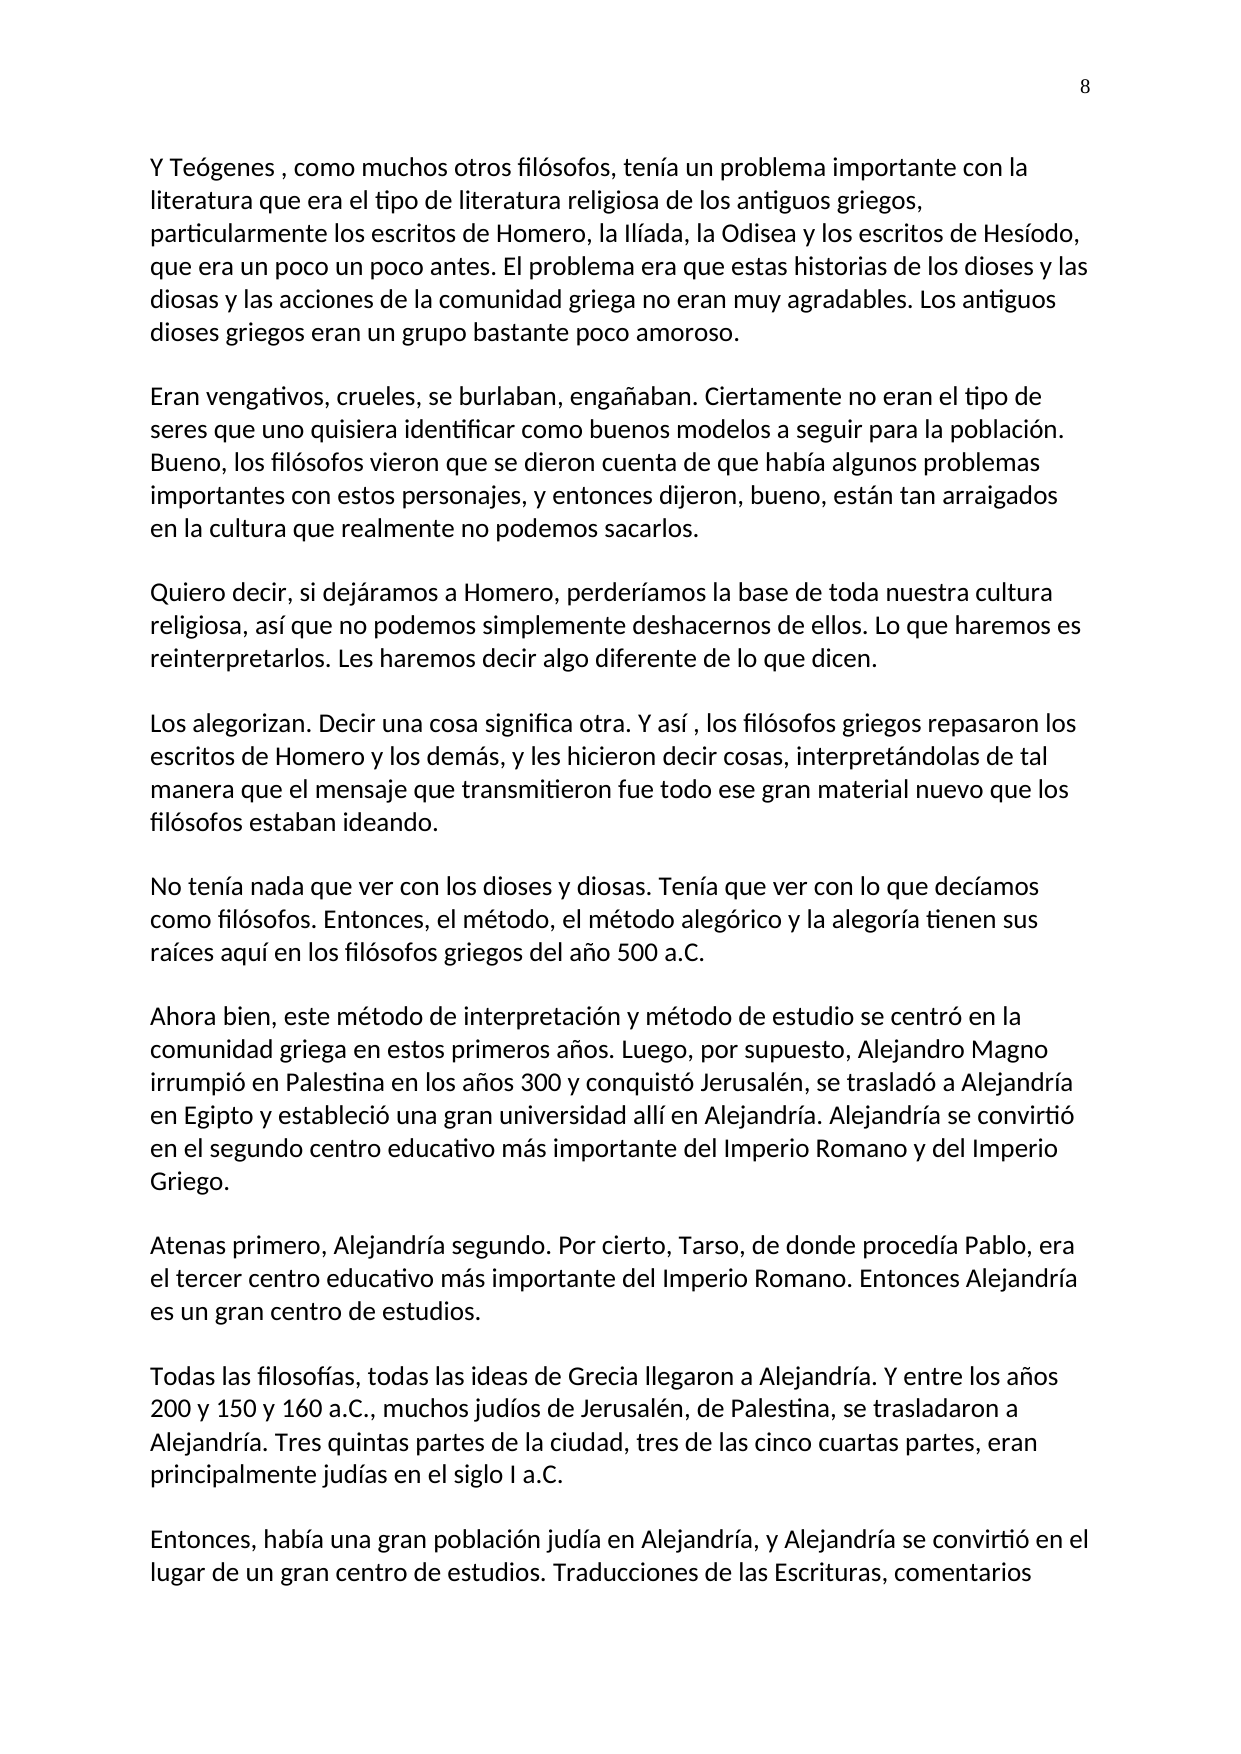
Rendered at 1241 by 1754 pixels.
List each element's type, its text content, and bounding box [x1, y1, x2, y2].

text No tenía nada que ver con los dioses y diosas. Tenía que ver con lo que decíamos como filósofos. Entonces, el método, el método alegórico y la alegoría tienen sus raíces aquí en los filósofos griegos del año 500 a.C. [150, 869, 1090, 968]
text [150, 1522, 1090, 1588]
text Atenas primero, Alejandría segundo. Por cierto, Tarso, de donde procedía Pablo, era el tercer centro educativo más importante del Imperio Romano. Entonces Alejandría es un gran centro de estudios. [150, 1228, 1090, 1327]
text Quiero decir, si dejáramos a Homero, perderíamos la base de toda nuestra cultura religiosa, así que no podemos simplemente deshacernos de ellos. Lo que haremos es reinterpretarlos. Les haremos decir algo diferente de lo que dicen. [150, 576, 1090, 674]
text Todas las filosofías, todas las ideas de Grecia llegaron a Alejandría. Y entre los años 200 y 150 y 160 a.C., muchos judíos de Jerusalén, de Palestina, se trasladaron a Alejandría. Tres quintas partes de la ciudad, tres de las cinco cuartas partes, eran principalmente judías en el siglo I a.C. [150, 1359, 1090, 1491]
text Y Teógenes , como muchos otros filósofos, tenía un problema importante con la literatura que era el tipo de literatura religiosa de los antiguos griegos, particularmente los escritos de Homero, la Ilíada, la Odisea y los escritos de Hesíodo, que era un poco un poco antes. El problema era que estas historias de los dioses y las diosas y las acciones de la comunidad griega no eran muy agradables. Los antiguos dioses griegos eran un grupo bastante poco amoroso. [150, 150, 1090, 348]
text Eran vengativos, crueles, se burlaban, engañaban. Ciertamente no eran el tipo de seres que uno quisiera identificar como buenos modelos a seguir para la población. Bueno, los filósofos vieron que se dieron cuenta de que había algunos problemas importantes con estos personajes, y entonces dijeron, bueno, están tan arraigados en la cultura que realmente no podemos sacarlos. [150, 379, 1090, 544]
text Los alegorizan. Decir una cosa significa otra. Y así , los filósofos griegos repasaron los escritos de Homero y los demás, y les hicieron decir cosas, interpretándolas de tal manera que el mensaje que transmitieron fue todo ese gran material nuevo que los filósofos estaban ideando. [150, 706, 1090, 838]
text Ahora bien, este método de interpretación y método de estudio se centró en la comunidad griega en estos primeros años. Luego, por supuesto, Alejandro Magno irrumpió en Palestina en los años 300 y conquistó Jerusalén, se trasladó a Alejandría en Egipto y estableció una gran universidad allí en Alejandría. Alejandría se convirtió en el segundo centro educativo más importante del Imperio Romano y del Imperio Griego. [150, 999, 1090, 1197]
